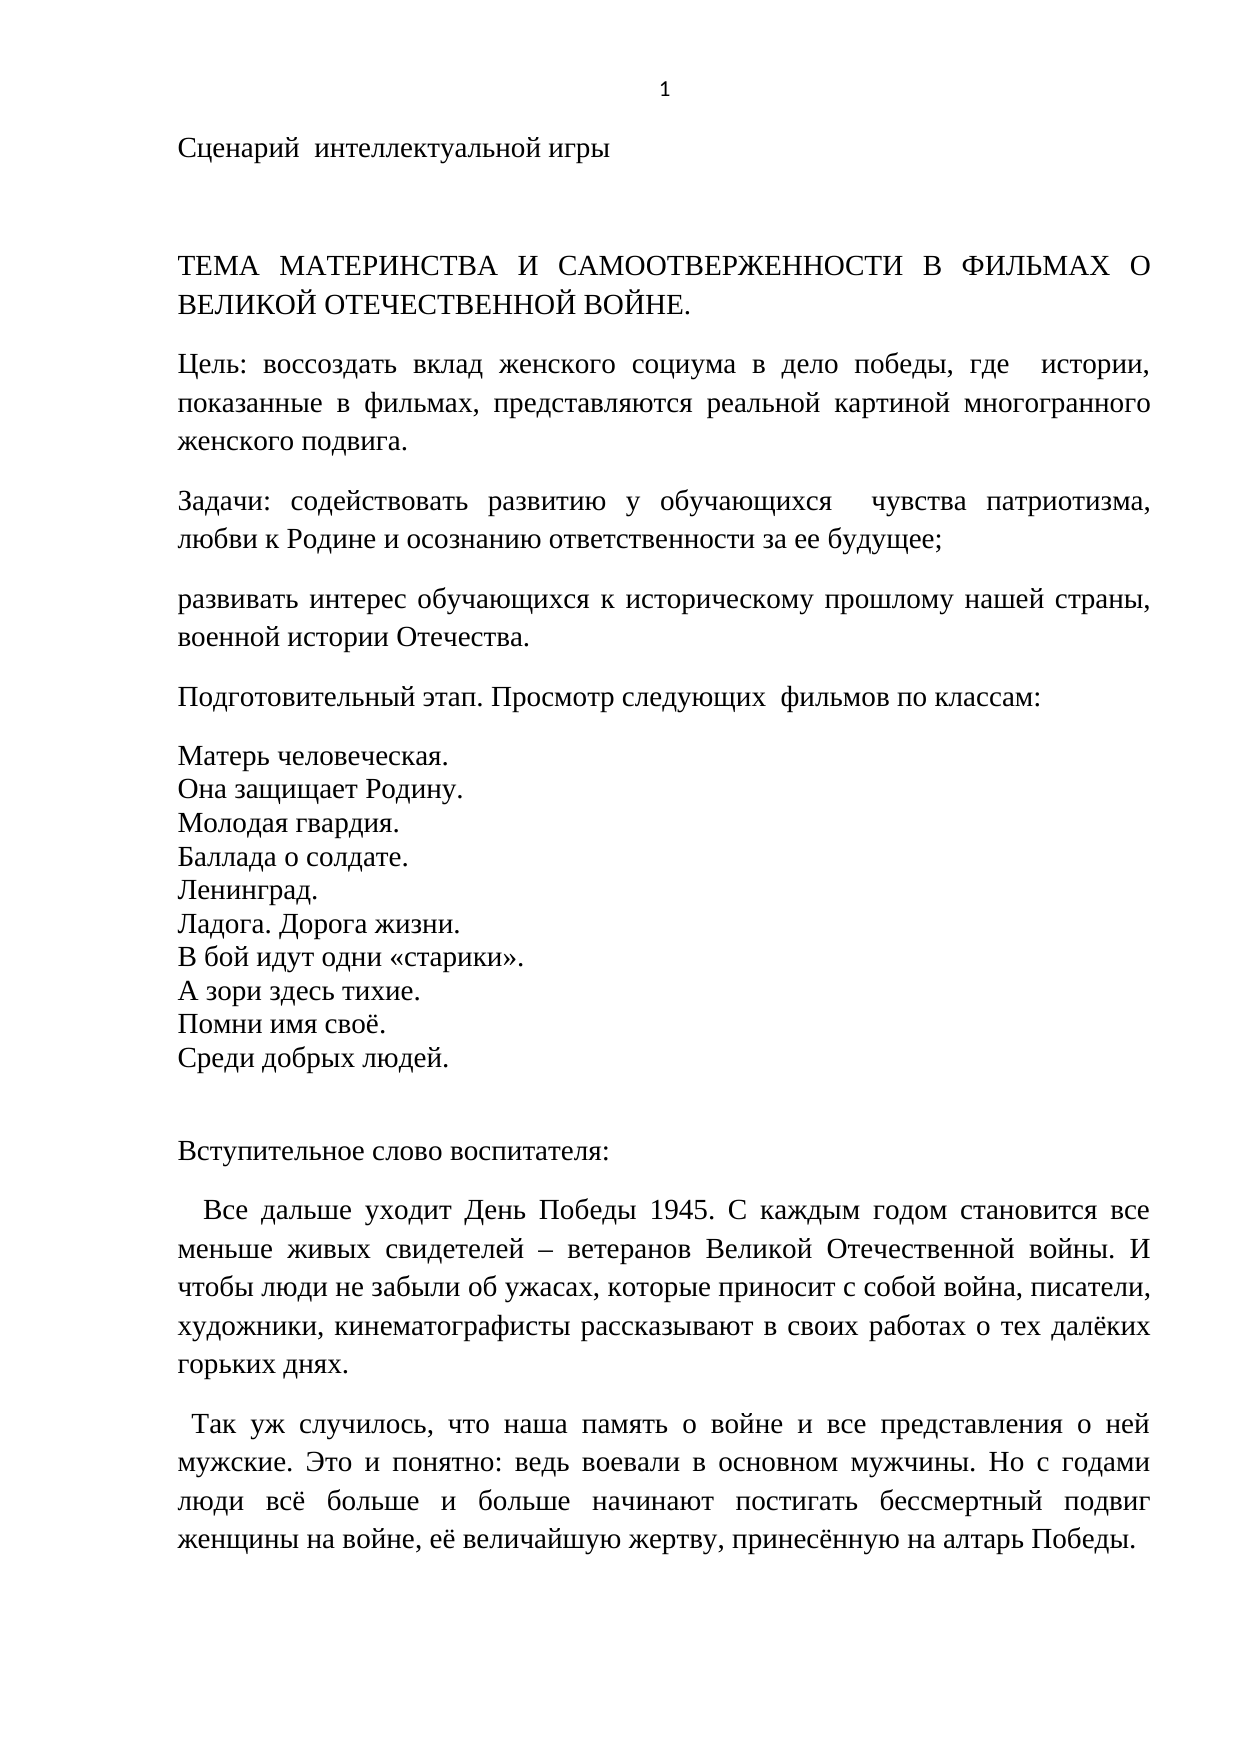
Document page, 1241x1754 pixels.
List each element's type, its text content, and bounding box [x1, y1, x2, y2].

text Подготовительный этап. Просмотр следующих фильмов по классам: [177, 679, 1152, 712]
text Среди добрых людей. [177, 1040, 1152, 1073]
text Баллада о солдате. [177, 839, 1152, 872]
text Она защищает Родину. [177, 772, 1152, 805]
text Задачи: содействовать развитию у обучающихся чувства патриотизма, любви к Родине и осознанию ответственности за ее будущее; [177, 483, 1152, 555]
text Матерь человеческая. [177, 738, 1152, 772]
text Ладога. Дорога жизни. [177, 906, 1152, 939]
text Ленинград. [177, 872, 1152, 906]
text Помни имя своё. [177, 1006, 1152, 1040]
text ТЕМА МАТЕРИНСТВА И САМООТВЕРЖЕННОСТИ В ФИЛЬМАХ О ВЕЛИКОЙ ОТЕЧЕСТВЕННОЙ ВОЙНЕ. [177, 248, 1152, 321]
text Так уж случилось, что наша память о войне и все представления о ней мужские. Это и понятно: ведь воевали в основном мужчины. Но с годами люди всё больше и больше начинают постигать бессмертный подвиг женщины на войне, её величайшую жертву, принесённую на алтарь Победы. [177, 1406, 1152, 1555]
text Вступительное слово воспитателя: [177, 1133, 1152, 1166]
text Молодая гвардия. [177, 805, 1152, 839]
text А зори здесь тихие. [177, 973, 1152, 1006]
text Сценарий интеллектуальной игры [177, 130, 1152, 163]
text Цель: воссоздать вклад женского социума в дело победы, где истории, показанные в фильмах, представляются реальной картиной многогранного женского подвига. [177, 346, 1152, 457]
text развивать интерес обучающихся к историческому прошлому нашей страны, военной истории Отечества. [177, 581, 1152, 653]
text Все дальше уходит День Победы 1945. С каждым годом становится все меньше живых свидетелей – ветеранов Великой Отечественной войны. И чтобы люди не забыли об ужасах, которые приносит с собой война, писатели, художники, кинематографисты рассказывают в своих работах о тех далёких горьких днях. [177, 1192, 1152, 1380]
text В бой идут одни «старики». [177, 939, 1152, 973]
